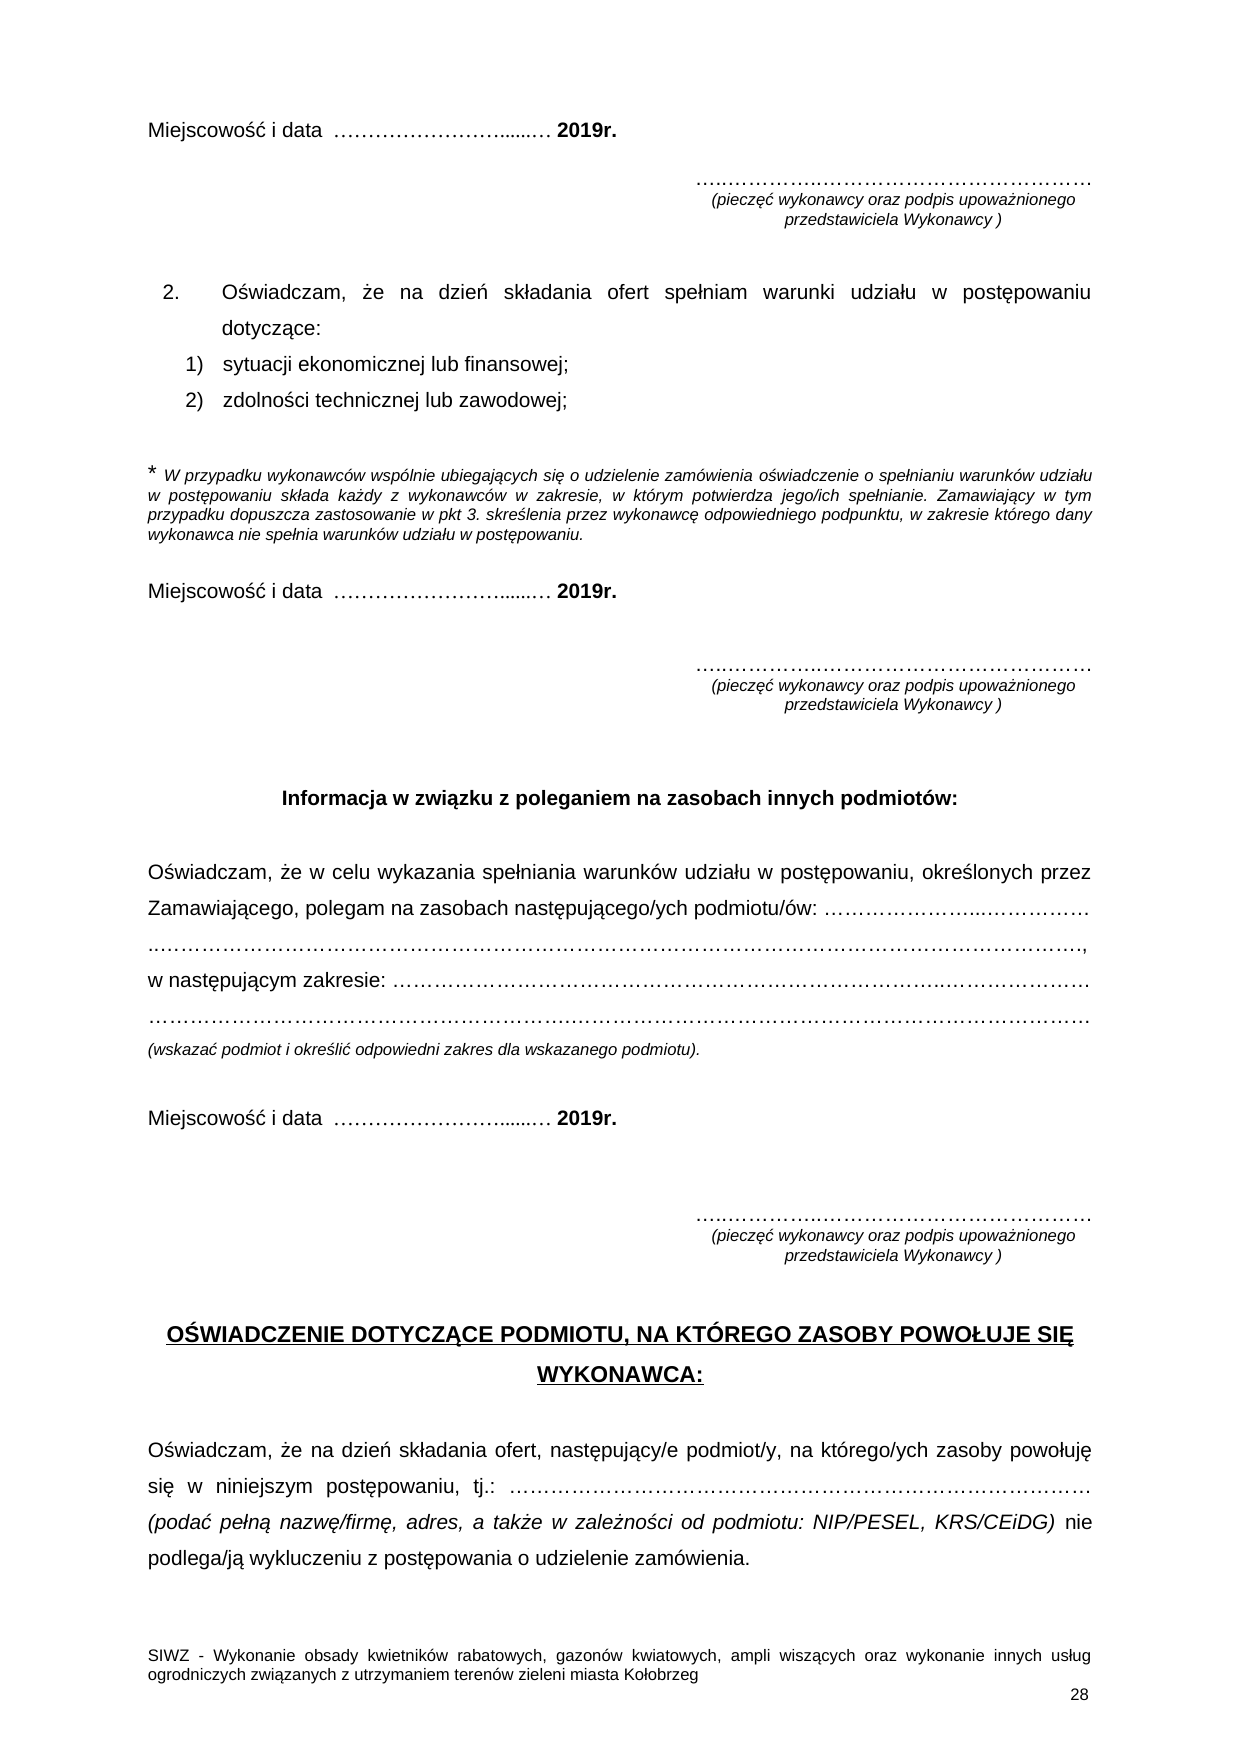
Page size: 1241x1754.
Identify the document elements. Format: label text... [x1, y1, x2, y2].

text …………………………………………………….………………………………………………………………… [148, 1004, 1092, 1028]
text (pieczęć wykonawcy oraz podpis upoważnionego przedstawiciela Wykonawcy ) [694, 1226, 1093, 1264]
text …..…………..………………………………… [148, 1202, 1092, 1226]
text …..…………..………………………………… [148, 166, 1092, 190]
list sytuacji ekonomicznej lub finansowej; [185, 352, 1092, 376]
text Oświadczam, że na dzień składania ofert, następujący/e podmiot/y, na którego/ych zasoby powołuję się w niniejszym postępowaniu, tj.: ………………………………………………………………………… (podać pełną nazwę/firmę, adres, a także w zależności od podmiotu: NIP/PESEL, KRS/CEiDG) nie podlega/ją wykluczeniu z postępowania o udzielenie zamówienia. [148, 1438, 1092, 1570]
text (wskazać podmiot i określić odpowiedni zakres dla wskazanego podmiotu). [148, 1039, 1092, 1059]
text * W przypadku wykonawców wspólnie ubiegających się o udzielenie zamówienia oświadczenie o spełnianiu warunków udziału w postępowaniu składa każdy z wykonawców w zakresie, w którym potwierdza jego/ich spełnianie. Zamawiający w tym przypadku dopuszcza zastosowanie w pkt 3. skreślenia przez wykonawcę odpowiedniego podpunktu, w zakresie którego dany wykonawca nie spełnia warunków udziału w postępowaniu. [148, 459, 1093, 543]
text (pieczęć wykonawcy oraz podpis upoważnionego przedstawiciela Wykonawcy ) [694, 675, 1093, 714]
text OŚWIADCZENIE DOTYCZĄCE PODMIOTU, NA KTÓREGO ZASOBY POWOŁUJE SIĘ WYKONAWCA: [148, 1321, 1093, 1387]
text w następującym zakresie: ……………………………………………………………………..………………… [148, 968, 1092, 992]
text Oświadczam, że w celu wykazania spełniania warunków udziału w postępowaniu, określonych przez Zamawiającego, polegam na zasobach następującego/ych podmiotu/ów: …………………...…………… [148, 860, 1092, 920]
text Informacja w związku z poleganiem na zasobach innych podmiotów: [148, 786, 1092, 809]
text (pieczęć wykonawcy oraz podpis upoważnionego przedstawiciela Wykonawcy ) [694, 190, 1093, 228]
text Miejscowość i data ……………………......… 2019r. [148, 579, 1092, 603]
text Miejscowość i data ……………………......… 2019r. [148, 1106, 1092, 1130]
list zdolności technicznej lub zawodowej; [185, 388, 1092, 412]
text ..……………………………………………………………………………………………………………………., [148, 932, 1092, 956]
text …..…………..………………………………… [148, 651, 1092, 675]
text Miejscowość i data ……………………......… 2019r. [148, 118, 1092, 142]
list Oświadczam, że na dzień składania ofert spełniam warunki udziału w postępowaniu dotyczące: [162, 280, 1092, 340]
